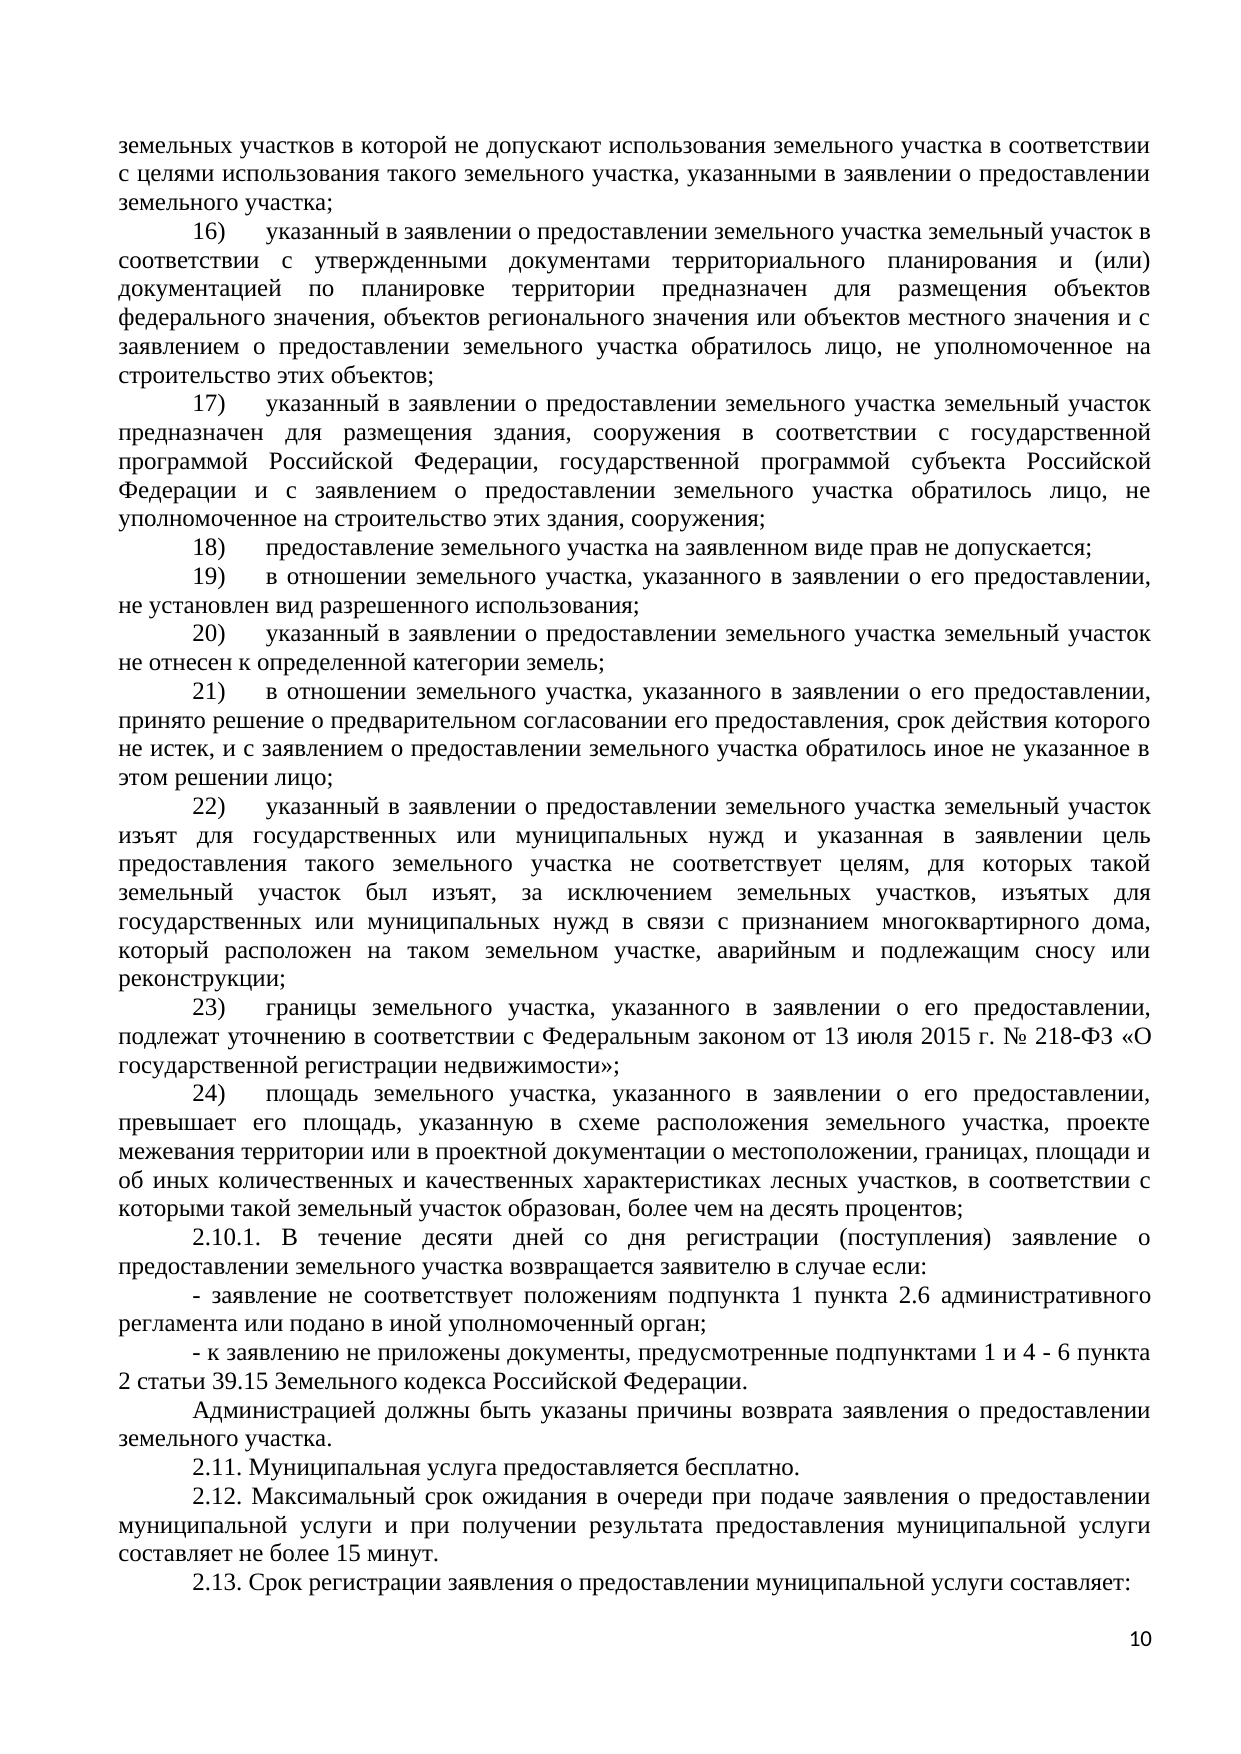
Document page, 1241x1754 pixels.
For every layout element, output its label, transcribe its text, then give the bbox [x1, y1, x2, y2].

list указанный в заявлении о предоставлении земельного участка земельный участок в соответствии с утвержденными документами территориального планирования и (или) документацией по планировке территории предназначен для размещения объектов федерального значения, объектов регионального значения или объектов местного значения и с заявлением о предоставлении земельного участка обратилось лицо, не уполномоченное на строительство этих объектов; [118, 216, 1152, 388]
text - к заявлению не приложены документы, предусмотренные подпунктами 1 и 4 - 6 пункта 2 статьи 39.15 Земельного кодекса Российской Федерации. [118, 1337, 1152, 1395]
text 2.13. Срок регистрации заявления о предоставлении муниципальной услуги составляет: [118, 1567, 1152, 1596]
list указанный в заявлении о предоставлении земельного участка земельный участок не отнесен к определенной категории земель; [118, 618, 1152, 676]
list в отношении земельного участка, указанного в заявлении о его предоставлении, не установлен вид разрешенного использования; [118, 561, 1152, 618]
list границы земельного участка, указанного в заявлении о его предоставлении, подлежат уточнению в соответствии с Федеральным законом от 13 июля 2015 г. № 218-ФЗ «О государственной регистрации недвижимости»; [118, 992, 1152, 1078]
list предоставление земельного участка на заявленном виде прав не допускается; [118, 532, 1152, 561]
text 2.11. Муниципальная услуга предоставляется бесплатно. [118, 1452, 1152, 1481]
list указанный в заявлении о предоставлении земельного участка земельный участок изъят для государственных или муниципальных нужд и указанная в заявлении цель предоставления такого земельного участка не соответствует целям, для которых такой земельный участок был изъят, за исключением земельных участков, изъятых для государственных или муниципальных нужд в связи с признанием многоквартирного дома, который расположен на таком земельном участке, аварийным и подлежащим сносу или реконструкции; [118, 791, 1152, 992]
text 2.12. Максимальный срок ожидания в очереди при подаче заявления о предоставлении муниципальной услуги и при получении результата предоставления муниципальной услуги составляет не более 15 минут. [118, 1481, 1152, 1567]
text - заявление не соответствует положениям подпункта 1 пункта 2.6 административного регламента или подано в иной уполномоченный орган; [118, 1280, 1152, 1337]
text 2.10.1. В течение десяти дней со дня регистрации (поступления) заявление о предоставлении земельного участка возвращается заявителю в случае если: [118, 1222, 1152, 1280]
list в отношении земельного участка, указанного в заявлении о его предоставлении, принято решение о предварительном согласовании его предоставления, срок действия которого не истек, и с заявлением о предоставлении земельного участка обратилось иное не указанное в этом решении лицо; [118, 676, 1152, 791]
list площадь земельного участка, указанного в заявлении о его предоставлении, превышает его площадь, указанную в схеме расположения земельного участка, проекте межевания территории или в проектной документации о местоположении, границах, площади и об иных количественных и качественных характеристиках лесных участков, в соответствии с которыми такой земельный участок образован, более чем на десять процентов; [118, 1078, 1152, 1222]
list указанный в заявлении о предоставлении земельного участка земельный участок предназначен для размещения здания, сооружения в соответствии с государственной программой Российской Федерации, государственной программой субъекта Российской Федерации и с заявлением о предоставлении земельного участка обратилось лицо, не уполномоченное на строительство этих здания, сооружения; [118, 388, 1152, 532]
text Администрацией должны быть указаны причины возврата заявления о предоставлении земельного участка. [118, 1395, 1152, 1452]
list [118, 130, 1152, 216]
